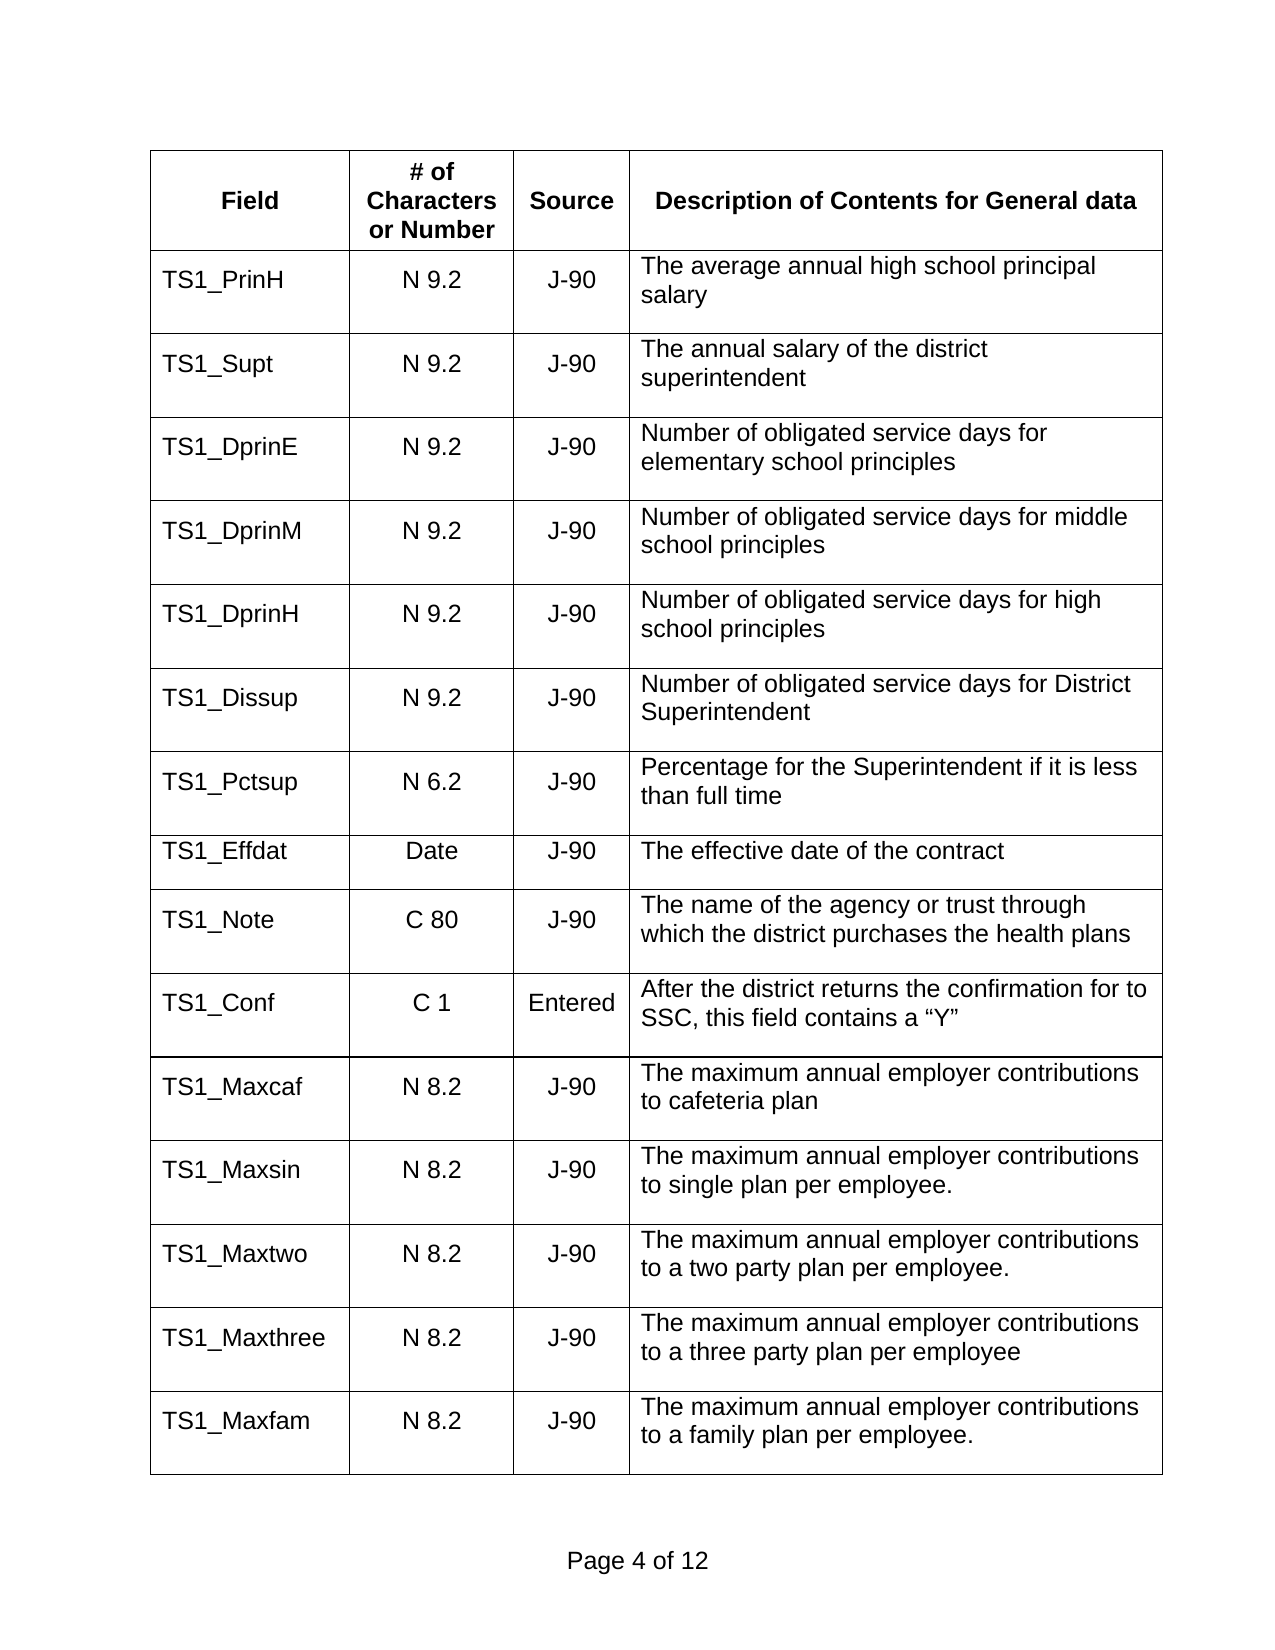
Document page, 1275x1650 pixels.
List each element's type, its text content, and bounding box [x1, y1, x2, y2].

table_cell Number of obligated service days for elementary school principles [630, 418, 1162, 500]
table_cell TS1_Dissup [151, 669, 349, 751]
table_cell TS1_Maxtwo [151, 1225, 349, 1307]
table_cell J-90 [514, 669, 629, 751]
table_cell TS1_DprinH [151, 585, 349, 667]
table_cell N 6.2 [350, 752, 513, 834]
table_cell N 9.2 [350, 334, 513, 417]
table_cell TS1_Note [151, 890, 349, 973]
table_cell N 8.2 [350, 1058, 513, 1140]
table_cell TS1_Maxsin [151, 1141, 349, 1223]
table_cell J-90 [514, 334, 629, 417]
table_cell Number of obligated service days for District Superintendent [630, 669, 1162, 751]
table_cell The maximum annual employer contributions to single plan per employee. [630, 1141, 1162, 1223]
table_cell J-90 [514, 251, 629, 333]
table_cell TS1_PrinH [151, 251, 349, 333]
table_cell J-90 [514, 1141, 629, 1223]
table_cell C 80 [350, 890, 513, 973]
table_cell N 8.2 [350, 1308, 513, 1391]
table_cell TS1_Maxthree [151, 1308, 349, 1391]
table_cell C 1 [350, 974, 513, 1056]
table_cell Number of obligated service days for high school principles [630, 585, 1162, 667]
table_cell N 9.2 [350, 669, 513, 751]
table_cell TS1_Maxcaf [151, 1058, 349, 1140]
table_cell TS1_Conf [151, 974, 349, 1056]
table_cell The name of the agency or trust through which the district purchases the health plans [630, 890, 1162, 973]
table_header Description of Contents for General data [630, 151, 1162, 250]
table_cell The maximum annual employer contributions to cafeteria plan [630, 1058, 1162, 1140]
table_cell J-90 [514, 890, 629, 973]
table_cell N 9.2 [350, 418, 513, 500]
table_cell The annual salary of the district superintendent [630, 334, 1162, 417]
table_cell TS1_Effdat [151, 836, 349, 889]
table_cell J-90 [514, 585, 629, 667]
table_cell The effective date of the contract [630, 836, 1162, 889]
table_cell N 9.2 [350, 501, 513, 584]
table_cell The maximum annual employer contributions to a three party plan per employee [630, 1308, 1162, 1391]
table_cell TS1_Maxfam [151, 1392, 349, 1474]
table_header Source [514, 151, 629, 250]
table_cell The maximum annual employer contributions to a family plan per employee. [630, 1392, 1162, 1474]
table_header # of Characters or Number [350, 151, 513, 250]
table_cell N 9.2 [350, 251, 513, 333]
table_cell TS1_DprinM [151, 501, 349, 584]
table_cell Percentage for the Superintendent if it is less than full time [630, 752, 1162, 834]
table_cell TS1_Pctsup [151, 752, 349, 834]
table_cell J-90 [514, 501, 629, 584]
table_cell After the district returns the confirmation for to SSC, this field contains a “Y” [630, 974, 1162, 1056]
table_cell Number of obligated service days for middle school principles [630, 501, 1162, 584]
table_cell TS1_Supt [151, 334, 349, 417]
table_cell J-90 [514, 418, 629, 500]
table_cell Entered [514, 974, 629, 1056]
table_cell TS1_DprinE [151, 418, 349, 500]
table_cell J-90 [514, 1058, 629, 1140]
table_cell Date [350, 836, 513, 889]
table_header Field [151, 151, 349, 250]
table_cell The average annual high school principal salary [630, 251, 1162, 333]
table_cell J-90 [514, 1392, 629, 1474]
table_cell N 8.2 [350, 1141, 513, 1223]
table_cell The maximum annual employer contributions to a two party plan per employee. [630, 1225, 1162, 1307]
table_cell J-90 [514, 1308, 629, 1391]
table_cell N 8.2 [350, 1392, 513, 1474]
table_cell J-90 [514, 1225, 629, 1307]
table_cell J-90 [514, 752, 629, 834]
table_cell N 9.2 [350, 585, 513, 667]
table_cell N 8.2 [350, 1225, 513, 1307]
table_cell J-90 [514, 836, 629, 889]
